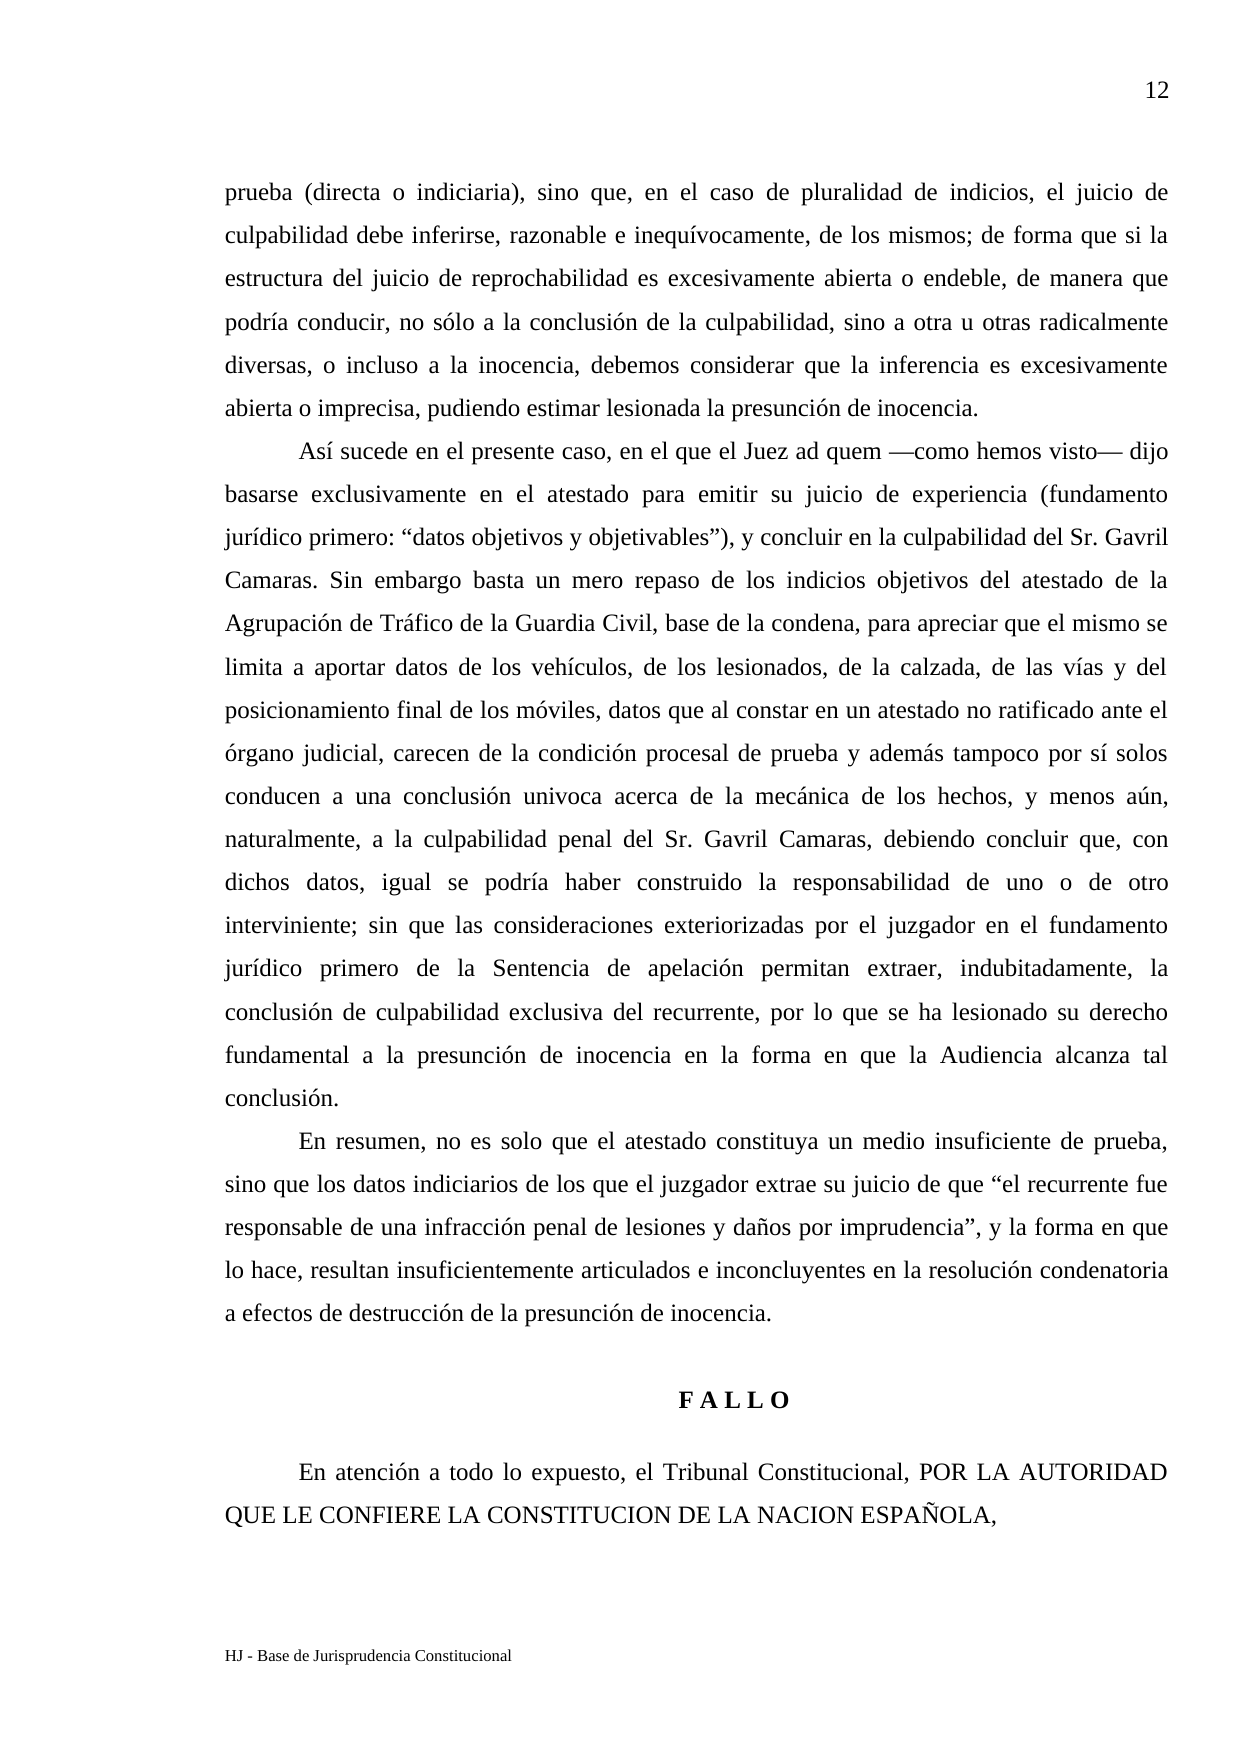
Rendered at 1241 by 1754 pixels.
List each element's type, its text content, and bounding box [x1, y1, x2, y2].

text Así sucede en el presente caso, en el que el Juez ad quem —como hemos visto— dijo basarse exclusivamente en el atestado para emitir su juicio de experiencia (fundamento jurídico primero: “datos objetivos y objetivables”), y concluir en la culpabilidad del Sr. Gavril Camaras. Sin embargo basta un mero repaso de los indicios objetivos del atestado de la Agrupación de Tráfico de la Guardia Civil, base de la condena, para apreciar que el mismo se limita a aportar datos de los vehículos, de los lesionados, de la calzada, de las vías y del posicionamiento final de los móviles, datos que al constar en un atestado no ratificado ante el órgano judicial, carecen de la condición procesal de prueba y además tampoco por sí solos conducen a una conclusión univoca acerca de la mecánica de los hechos, y menos aún, naturalmente, a la culpabilidad penal del Sr. Gavril Camaras, debiendo concluir que, con dichos datos, igual se podría haber construido la responsabilidad de uno o de otro interviniente; sin que las consideraciones exteriorizadas por el juzgador en el fundamento jurídico primero de la Sentencia de apelación permitan extraer, indubitadamente, la conclusión de culpabilidad exclusiva del recurrente, por lo que se ha lesionado su derecho fundamental a la presunción de inocencia en la forma en que la Audiencia alcanza tal conclusión. [224, 436, 1169, 1112]
subtitle F A L L O [224, 1385, 1169, 1413]
text En resumen, no es solo que el atestado constituya un medio insuficiente de prueba, sino que los datos indiciarios de los que el juzgador extrae su juicio de que “el recurrente fue responsable de una infracción penal de lesiones y daños por imprudencia”, y la forma en que lo hace, resultan insuficientemente articulados e inconcluyentes en la resolución condenatoria a efectos de destrucción de la presunción de inocencia. [224, 1126, 1169, 1327]
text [224, 177, 1169, 422]
text En atención a todo lo expuesto, el Tribunal Constitucional, POR LA AUTORIDAD QUE LE CONFIERE LA CONSTITUCION DE LA NACION ESPAÑOLA, [224, 1457, 1169, 1528]
